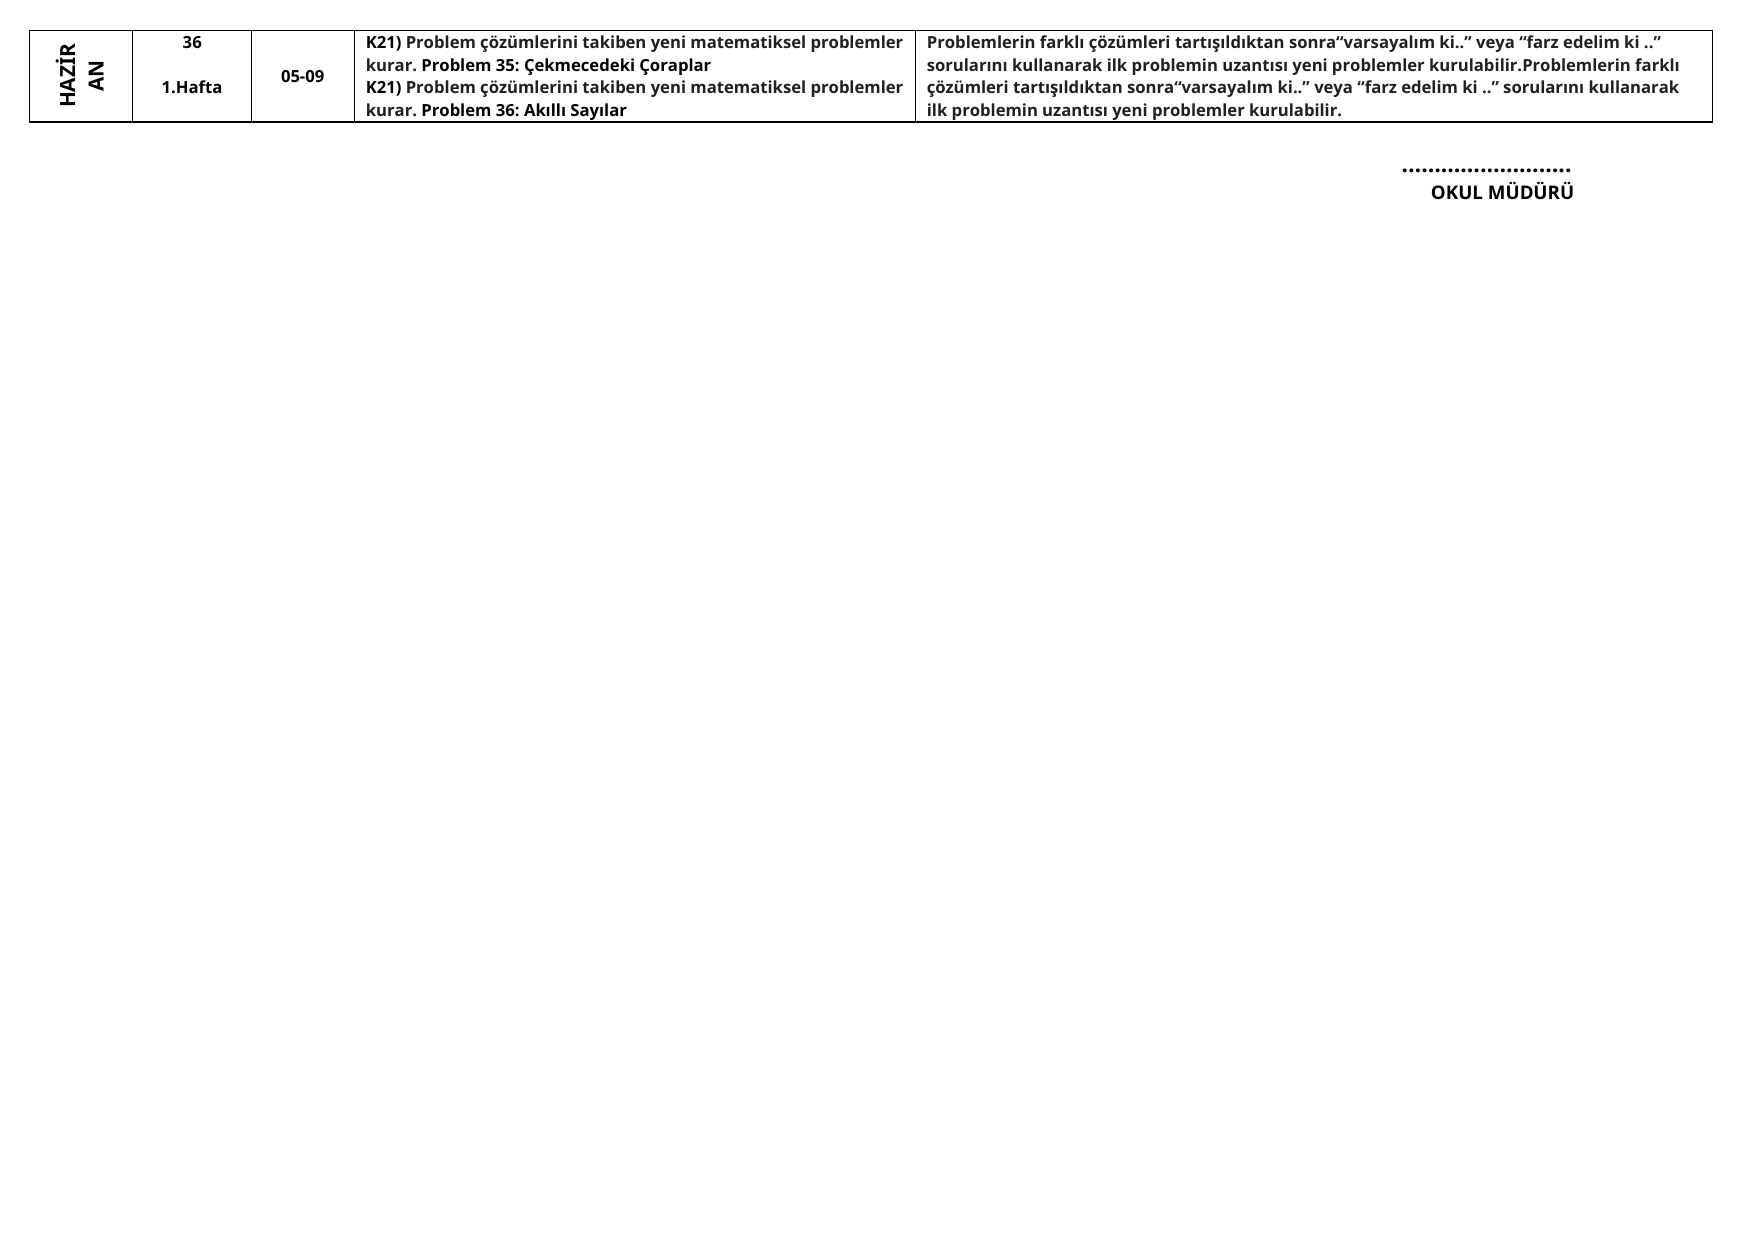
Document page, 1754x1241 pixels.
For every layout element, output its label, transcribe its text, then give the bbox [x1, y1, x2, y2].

table_cell 36 1.Hafta [133, 31, 251, 121]
text OKUL MÜDÜRÜ [148, 179, 1665, 205]
text …………………….. [148, 148, 1665, 179]
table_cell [355, 31, 915, 121]
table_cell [916, 31, 1712, 121]
table_cell HAZİRAN [30, 31, 132, 121]
table_cell 05-09 [252, 31, 354, 121]
